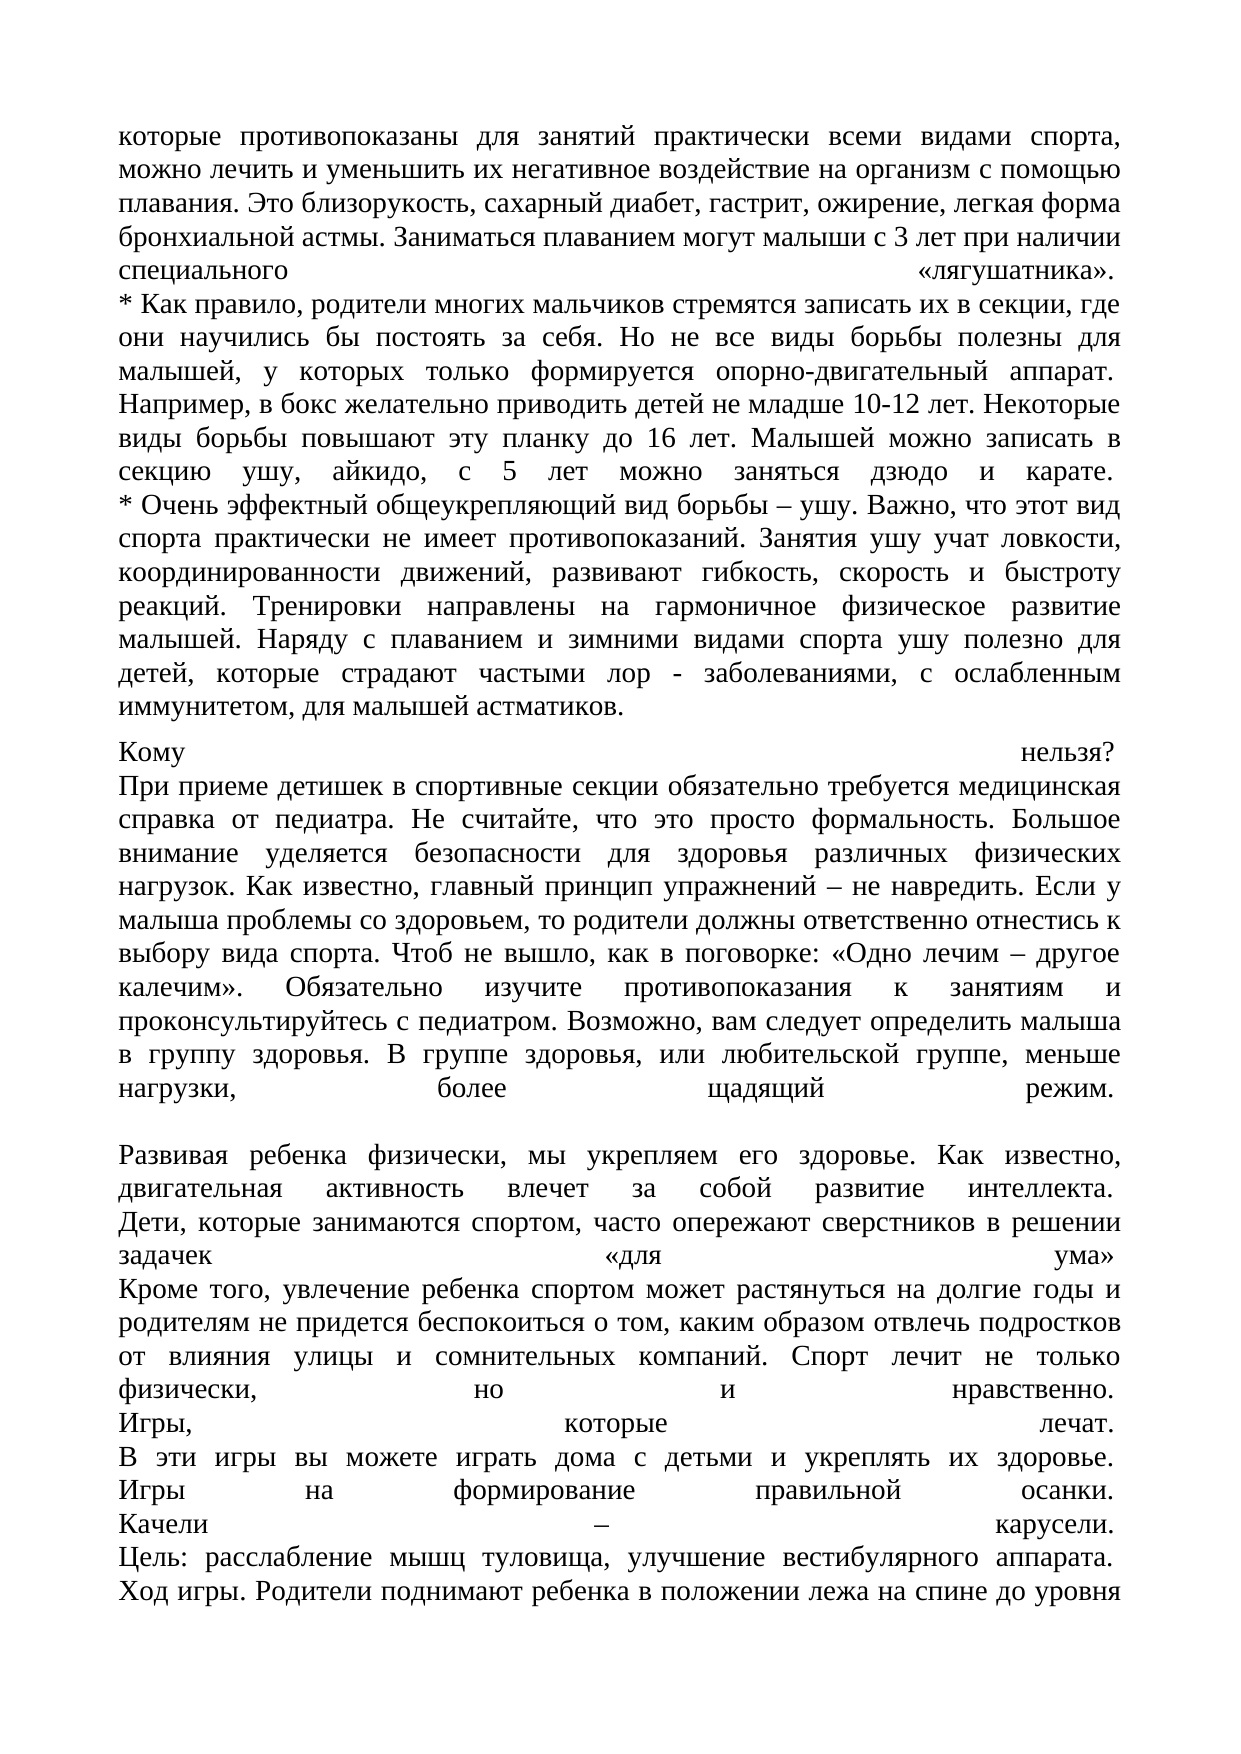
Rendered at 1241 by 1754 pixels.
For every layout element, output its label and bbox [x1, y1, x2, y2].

text [118, 118, 1122, 722]
text [118, 734, 1122, 1606]
